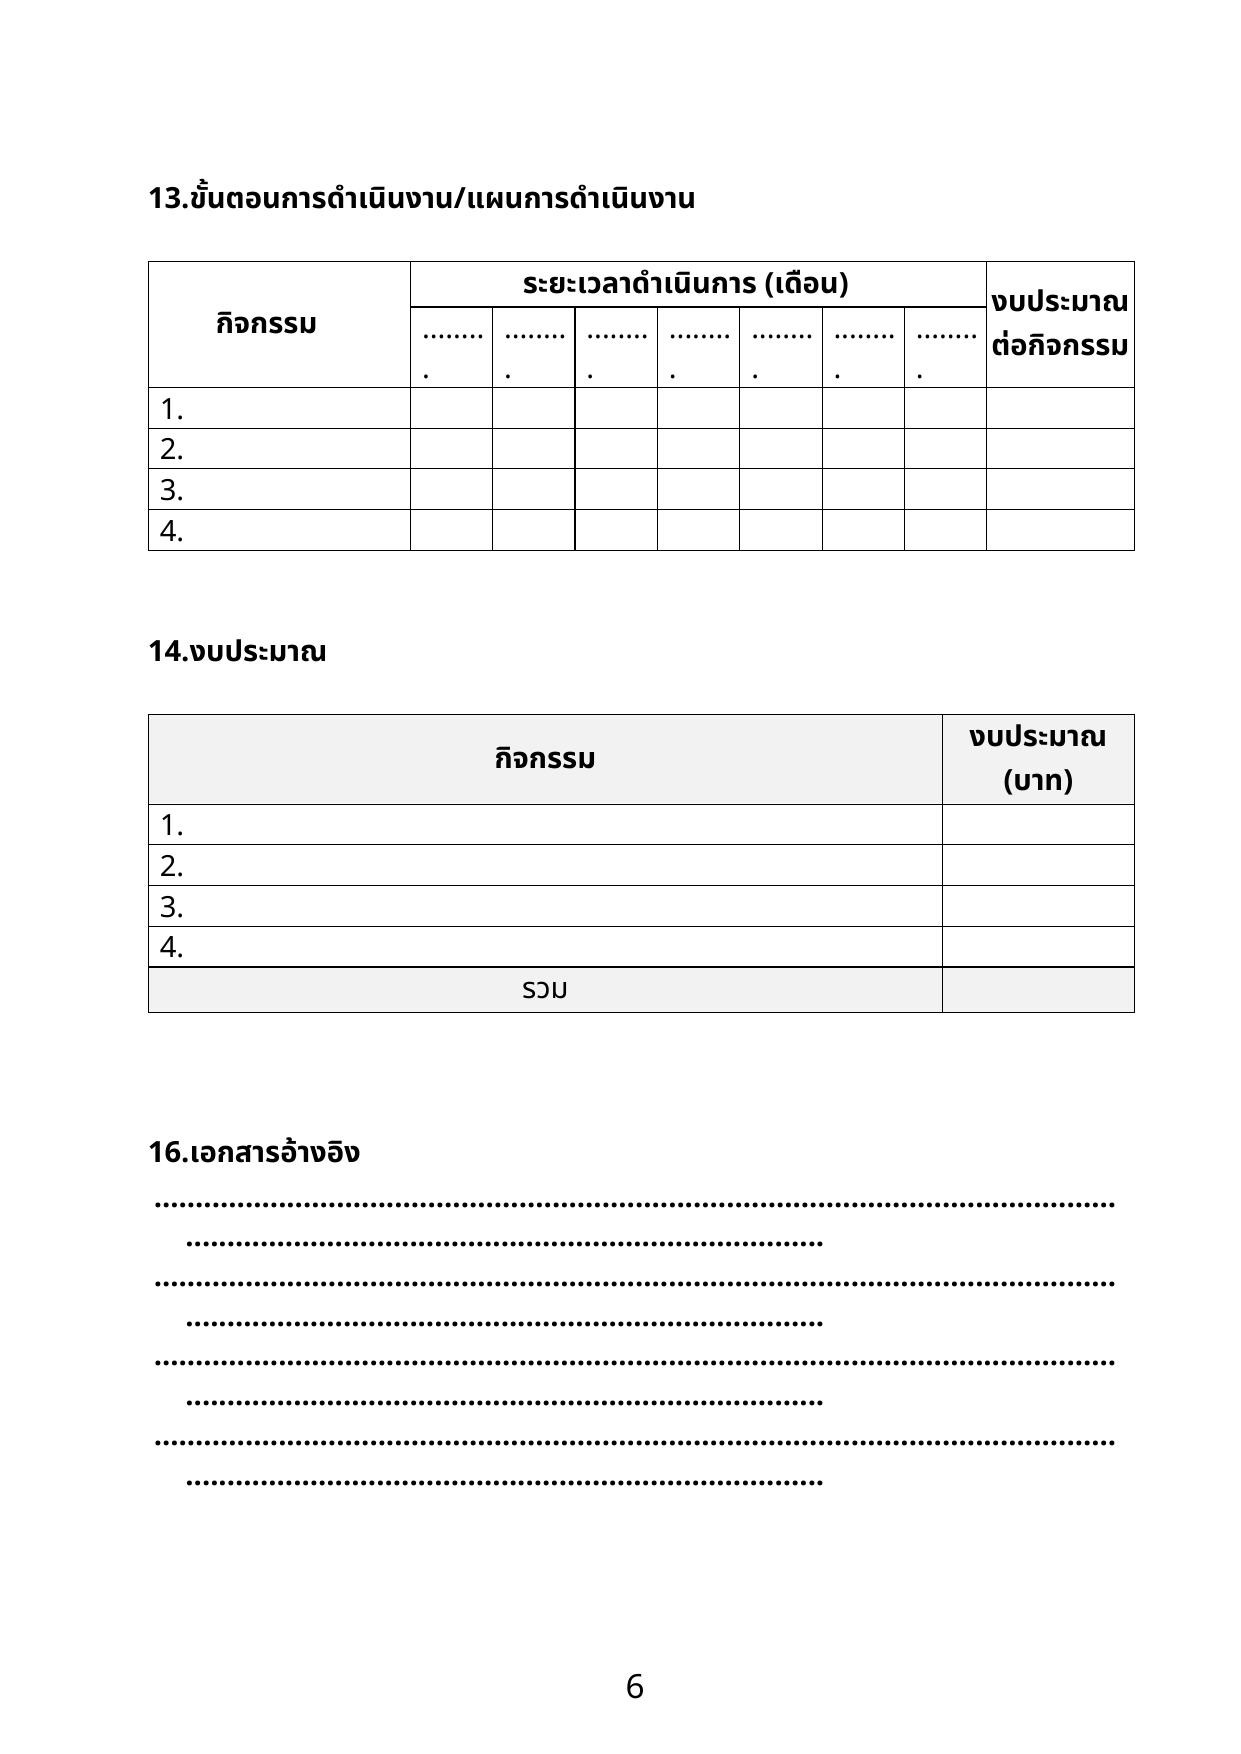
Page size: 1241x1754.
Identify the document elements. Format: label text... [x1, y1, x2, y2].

table_cell ......... [658, 308, 739, 387]
table_cell [658, 510, 739, 550]
table_cell [411, 510, 492, 550]
text 16.เอกสารอ้างอิง [148, 1132, 1122, 1176]
table_header กิจกรรม [149, 715, 942, 803]
table_cell 1. [149, 388, 410, 428]
text 14.งบประมาณ [148, 630, 1122, 674]
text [153, 1414, 1122, 1493]
table_cell 2. [149, 429, 410, 468]
table_cell [493, 388, 574, 428]
table_cell [823, 510, 904, 550]
table_cell [740, 388, 822, 428]
table_cell [740, 510, 822, 550]
table_cell [740, 469, 822, 509]
table_cell 4. [149, 510, 410, 550]
table_cell ......... [740, 308, 822, 387]
text 13.ขั้นตอนการดำเนินงาน/แผนการดำเนินงาน [148, 177, 1122, 221]
table_cell [576, 510, 657, 550]
table_header ระยะเวลาดำเนินการ (เดือน) [411, 262, 986, 306]
table_cell [987, 510, 1134, 550]
table_cell [411, 429, 492, 468]
table_cell [740, 429, 822, 468]
table_cell [943, 927, 1134, 966]
table_cell [943, 968, 1134, 1012]
table_cell [576, 429, 657, 468]
table_cell 2. [149, 845, 942, 885]
table_cell รวม [149, 968, 942, 1012]
table_cell [411, 388, 492, 428]
table_cell [905, 429, 986, 468]
table_cell 1. [149, 805, 942, 844]
table_cell [905, 469, 986, 509]
table_cell [905, 388, 986, 428]
table_header กิจกรรม [149, 262, 410, 387]
table_cell [943, 805, 1134, 844]
table_cell ......... [823, 308, 904, 387]
table_cell [493, 510, 574, 550]
table_cell [576, 469, 657, 509]
table_cell [823, 429, 904, 468]
table_cell [658, 388, 739, 428]
table_cell [905, 510, 986, 550]
table_cell [493, 429, 574, 468]
table_header งบประมาณ (บาท) [943, 715, 1134, 803]
table_cell [987, 429, 1134, 468]
table_cell [823, 388, 904, 428]
table_cell [987, 388, 1134, 428]
table_cell [987, 469, 1134, 509]
table_cell ......... [411, 308, 492, 387]
table_cell [658, 469, 739, 509]
table_cell ......... [905, 308, 986, 387]
table_cell [943, 845, 1134, 885]
table_cell ......... [493, 308, 574, 387]
table_cell 4. [149, 927, 942, 966]
table_cell 3. [149, 469, 410, 509]
table_cell [658, 429, 739, 468]
table_cell [411, 469, 492, 509]
table_cell [823, 469, 904, 509]
table_cell [943, 886, 1134, 926]
table_cell 3. [149, 886, 942, 926]
table_cell ......... [576, 308, 657, 387]
table_cell [576, 388, 657, 428]
table_header งบประมาณ ต่อกิจกรรม [987, 262, 1134, 387]
table_cell [493, 469, 574, 509]
